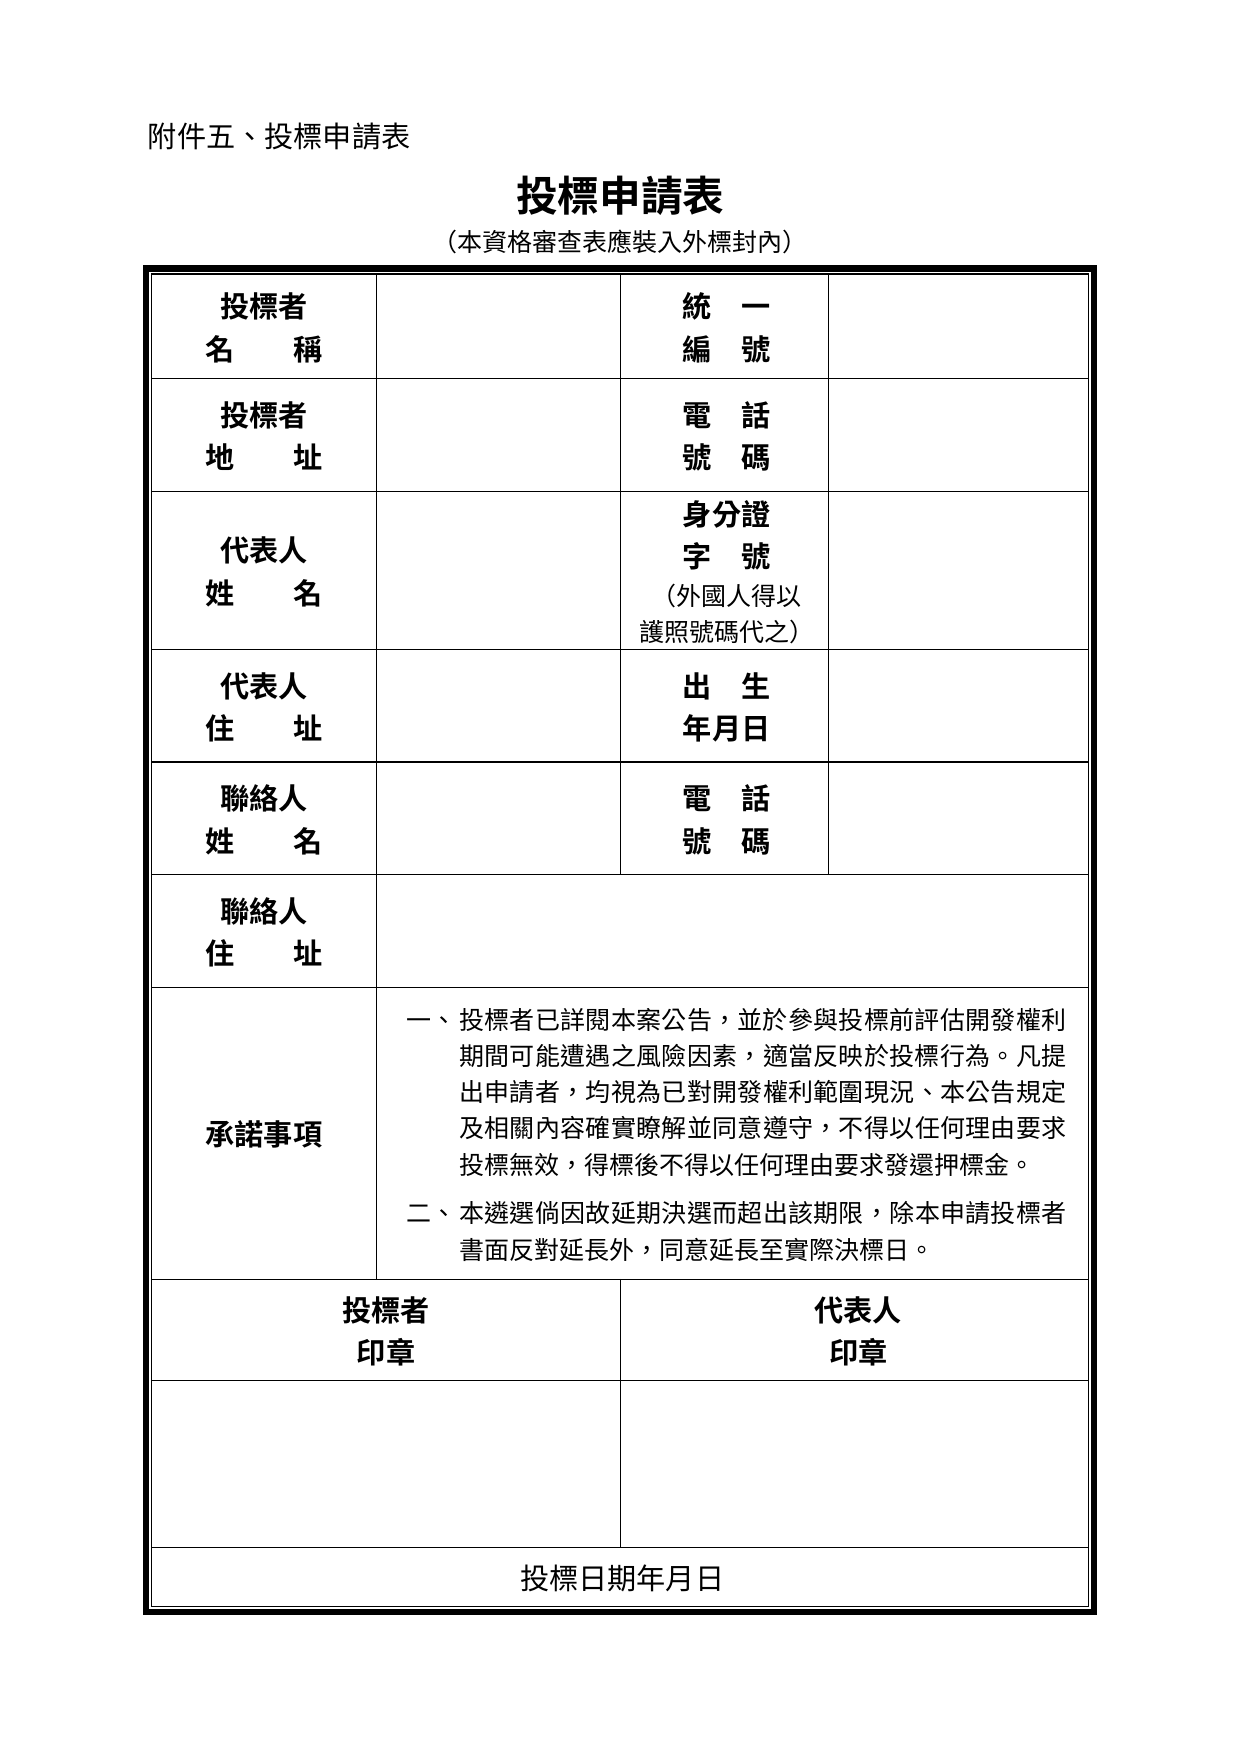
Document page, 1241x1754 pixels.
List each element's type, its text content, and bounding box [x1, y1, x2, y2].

text （本資格審查表應裝入外標封內） [148, 223, 1092, 259]
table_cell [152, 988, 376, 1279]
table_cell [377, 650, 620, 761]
text 附件五、投標申請表 [148, 114, 901, 156]
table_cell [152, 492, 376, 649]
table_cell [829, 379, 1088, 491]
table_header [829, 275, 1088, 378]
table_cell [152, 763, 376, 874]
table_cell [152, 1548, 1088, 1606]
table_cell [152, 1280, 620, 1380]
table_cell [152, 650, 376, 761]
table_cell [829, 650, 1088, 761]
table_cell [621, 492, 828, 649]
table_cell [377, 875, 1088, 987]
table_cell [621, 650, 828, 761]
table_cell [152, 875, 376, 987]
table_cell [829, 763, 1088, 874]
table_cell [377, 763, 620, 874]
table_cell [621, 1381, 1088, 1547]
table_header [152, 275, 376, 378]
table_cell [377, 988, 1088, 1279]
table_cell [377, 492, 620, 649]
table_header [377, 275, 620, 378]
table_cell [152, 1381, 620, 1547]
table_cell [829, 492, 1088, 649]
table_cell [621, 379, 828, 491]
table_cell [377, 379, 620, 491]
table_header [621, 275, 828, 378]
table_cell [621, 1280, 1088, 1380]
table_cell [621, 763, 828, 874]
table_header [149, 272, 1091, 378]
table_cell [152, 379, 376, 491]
text 投標申請表 [148, 163, 1092, 223]
